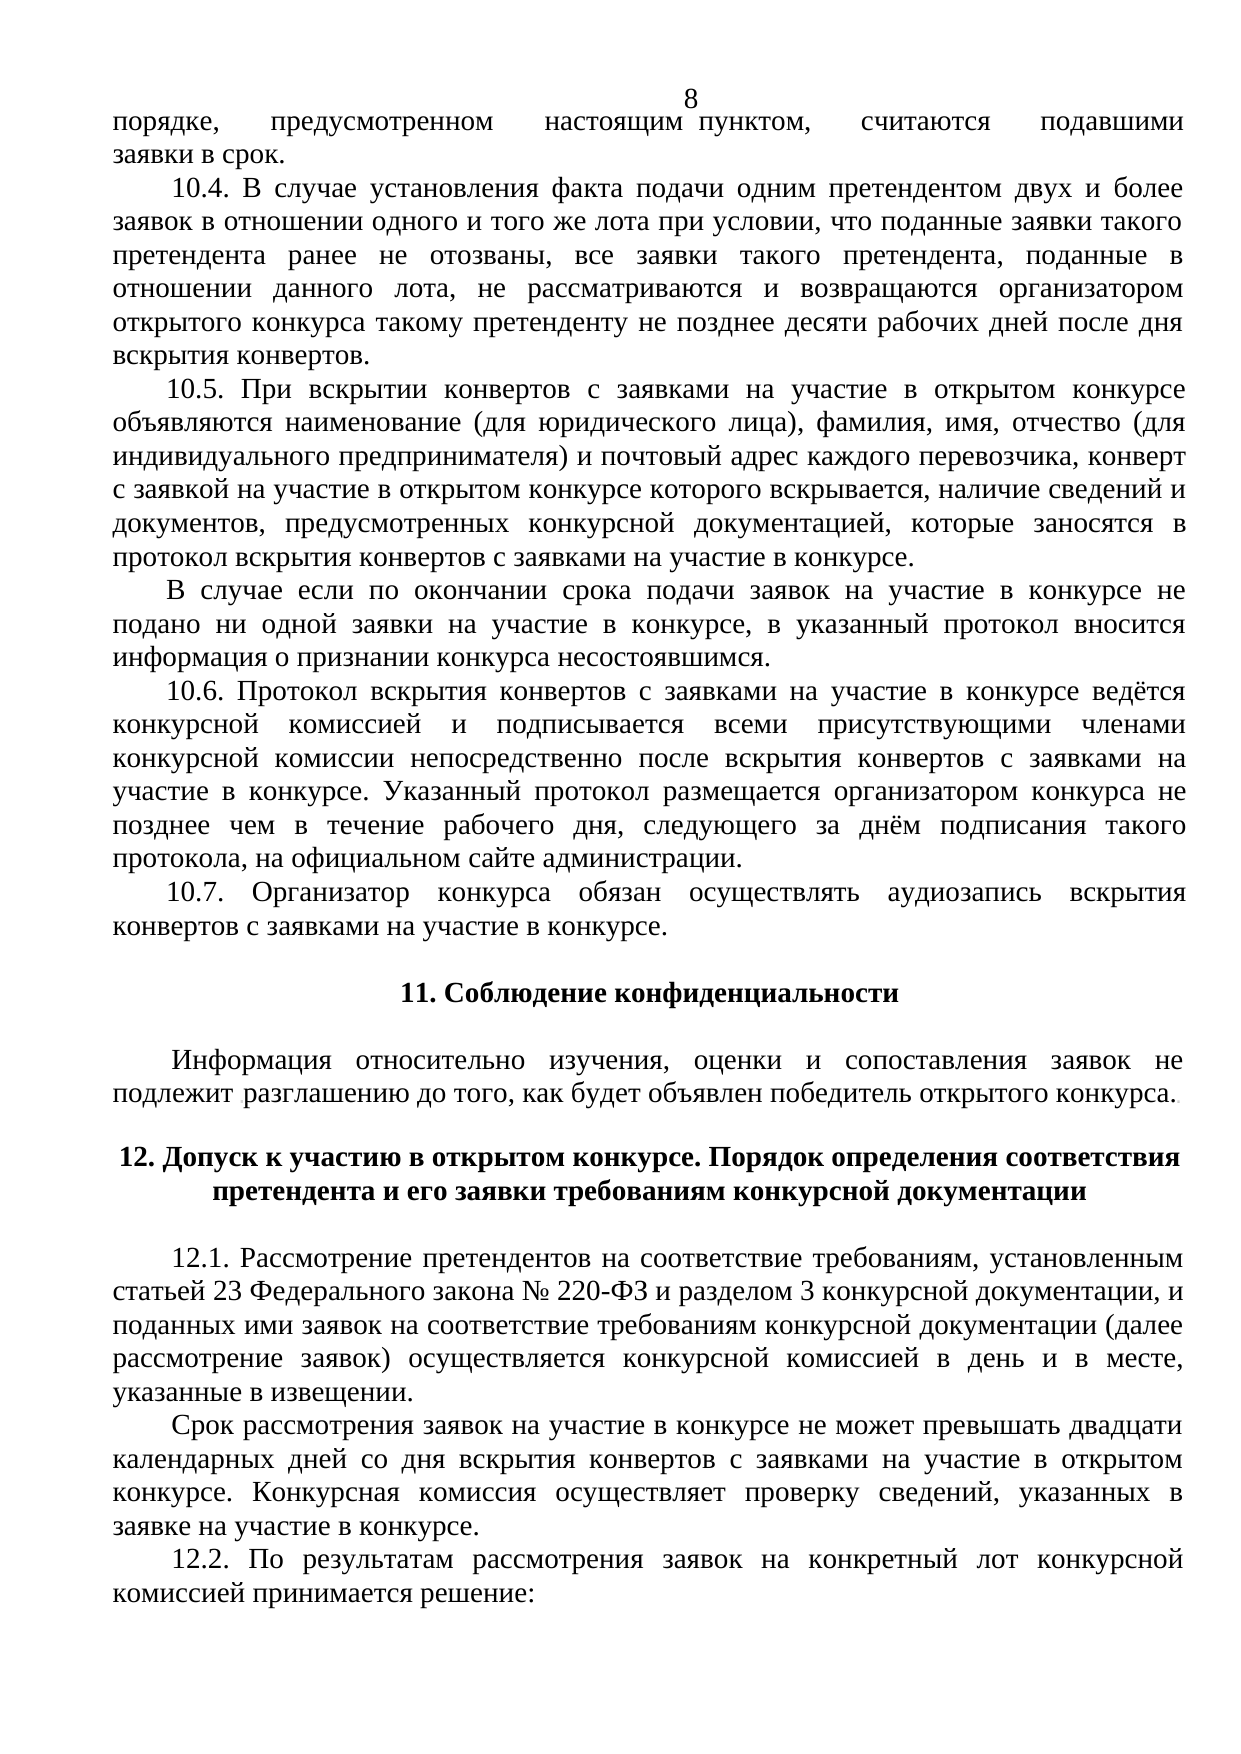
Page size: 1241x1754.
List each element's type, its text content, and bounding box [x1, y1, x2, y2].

text Информация относительно изучения, оценки и сопоставления заявок не подлежит разглашению до того, как будет объявлен победитель открытого конкурса. [112, 1042, 1184, 1109]
text 12. Допуск к участию в открытом конкурсе. Порядок определения соответствия претендента и его заявки требованиям конкурсной документации [112, 1139, 1187, 1206]
text 12.1. Рассмотрение претендентов на соответствие требованиям, установленным статьей 23 Федерального закона № 220-ФЗ и разделом 3 конкурсной документации, и поданных ими заявок на соответствие требованиям конкурсной документации (далее рассмотрение заявок) осуществляется конкурсной комиссией в день и в месте, указанные в извещении. [112, 1240, 1184, 1407]
text 11. Соблюдение конфиденциальности [112, 975, 1187, 1008]
text 12.2. По результатам рассмотрения заявок на конкретный лот конкурсной комиссией принимается решение: [112, 1542, 1184, 1609]
text 10.6. Протокол вскрытия конвертов с заявками на участие в конкурсе ведётся конкурсной комиссией и подписывается всеми присутствующими членами конкурсной комиссии непосредственно после вскрытия конвертов с заявками на участие в конкурсе. Указанный протокол размещается организатором конкурса не позднее чем в течение рабочего дня, следующего за днём подписания такого протокола, на официальном сайте администрации. [112, 673, 1187, 874]
text 10.7. Организатор конкурса обязан осуществлять аудиозапись вскрытия конвертов с заявками на участие в конкурсе. [112, 874, 1187, 941]
text 10.5. При вскрытии конвертов с заявками на участие в открытом конкурсе объявляются наименование (для юридического лица), фамилия, имя, отчество (для индивидуального предпринимателя) и почтовый адрес каждого перевозчика, конверт с заявкой на участие в открытом конкурсе которого вскрывается, наличие сведений и документов, предусмотренных конкурсной документацией, которые заносятся в протокол вскрытия конвертов с заявками на участие в конкурсе. [112, 371, 1187, 572]
text Срок рассмотрения заявок на участие в конкурсе не может превышать двадцати календарных дней со дня вскрытия конвертов с заявками на участие в открытом конкурсе. Конкурсная комиссия осуществляет проверку сведений, указанных в заявке на участие в конкурсе. [112, 1407, 1184, 1542]
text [112, 103, 1184, 170]
text 10.4. В случае установления факта подачи одним претендентом двух и более заявок в отношении одного и того же лота при условии, что поданные заявки такого претендента ранее не отозваны, все заявки такого претендента, поданные в отношении данного лота, не рассматриваются и возвращаются организатором открытого конкурса такому претенденту не позднее десяти рабочих дней после дня вскрытия конвертов. [112, 170, 1184, 371]
text В случае если по окончании срока подачи заявок на участие в конкурсе не подано ни одной заявки на участие в конкурсе, в указанный протокол вносится информация о признании конкурса несостоявшимся. [112, 572, 1187, 673]
